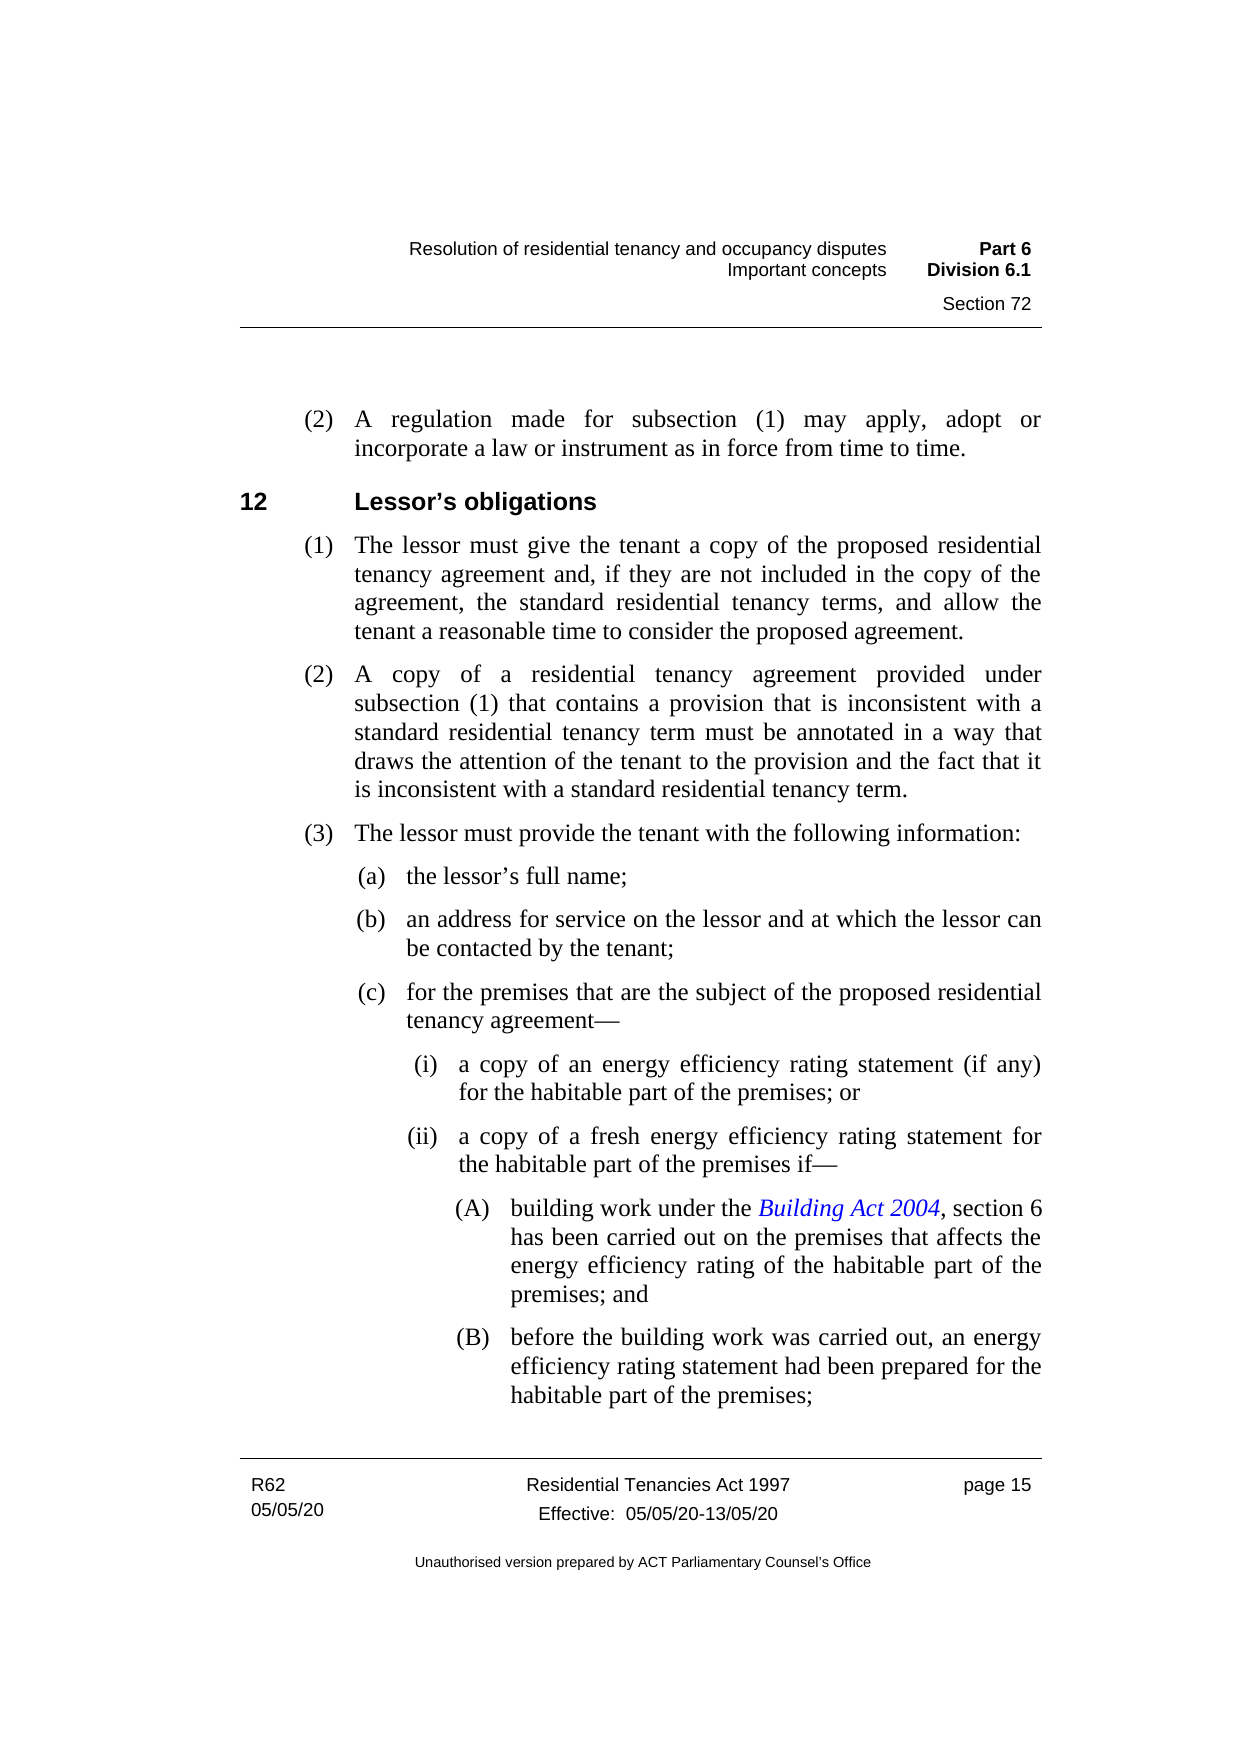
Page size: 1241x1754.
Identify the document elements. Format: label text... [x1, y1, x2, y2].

text (a) the lessor’s full name; [239, 861, 1042, 890]
text (i) a copy of an energy efficiency rating statement (if any) for the habitable part of the premises; or [239, 1049, 1042, 1106]
text 12 Lessor’s obligations [239, 487, 1042, 515]
text (A) building work under the Building Act 2004, section 6 has been carried out on the premises that affects the energy efficiency rating of the habitable part of the premises; and [239, 1193, 1042, 1308]
text (B) before the building work was carried out, an energy efficiency rating statement had been prepared for the habitable part of the premises; [239, 1322, 1042, 1409]
text (c) for the premises that are the subject of the proposed residential tenancy agreement— [239, 977, 1042, 1034]
text (b) an address for service on the lessor and at which the lessor can be contacted by the tenant; [239, 904, 1042, 962]
text (2) A copy of a residential tenancy agreement provided under subsection (1) that contains a provision that is inconsistent with a standard residential tenancy term must be annotated in a way that draws the attention of the tenant to the provision and the fact that it is inconsistent with a standard residential tenancy term. [239, 659, 1042, 803]
text (3) The lessor must provide the tenant with the following information: [239, 818, 1042, 847]
text (1) The lessor must give the tenant a copy of the proposed residential tenancy agreement and, if they are not included in the copy of the agreement, the standard residential tenancy terms, and allow the tenant a reasonable time to consider the proposed agreement. [239, 530, 1042, 645]
text (ii) a copy of a fresh energy efficiency rating statement for the habitable part of the premises if— [239, 1121, 1042, 1178]
text (2) A regulation made for subsection (1) may apply, adopt or incorporate a law or instrument as in force from time to time. [239, 404, 1042, 462]
